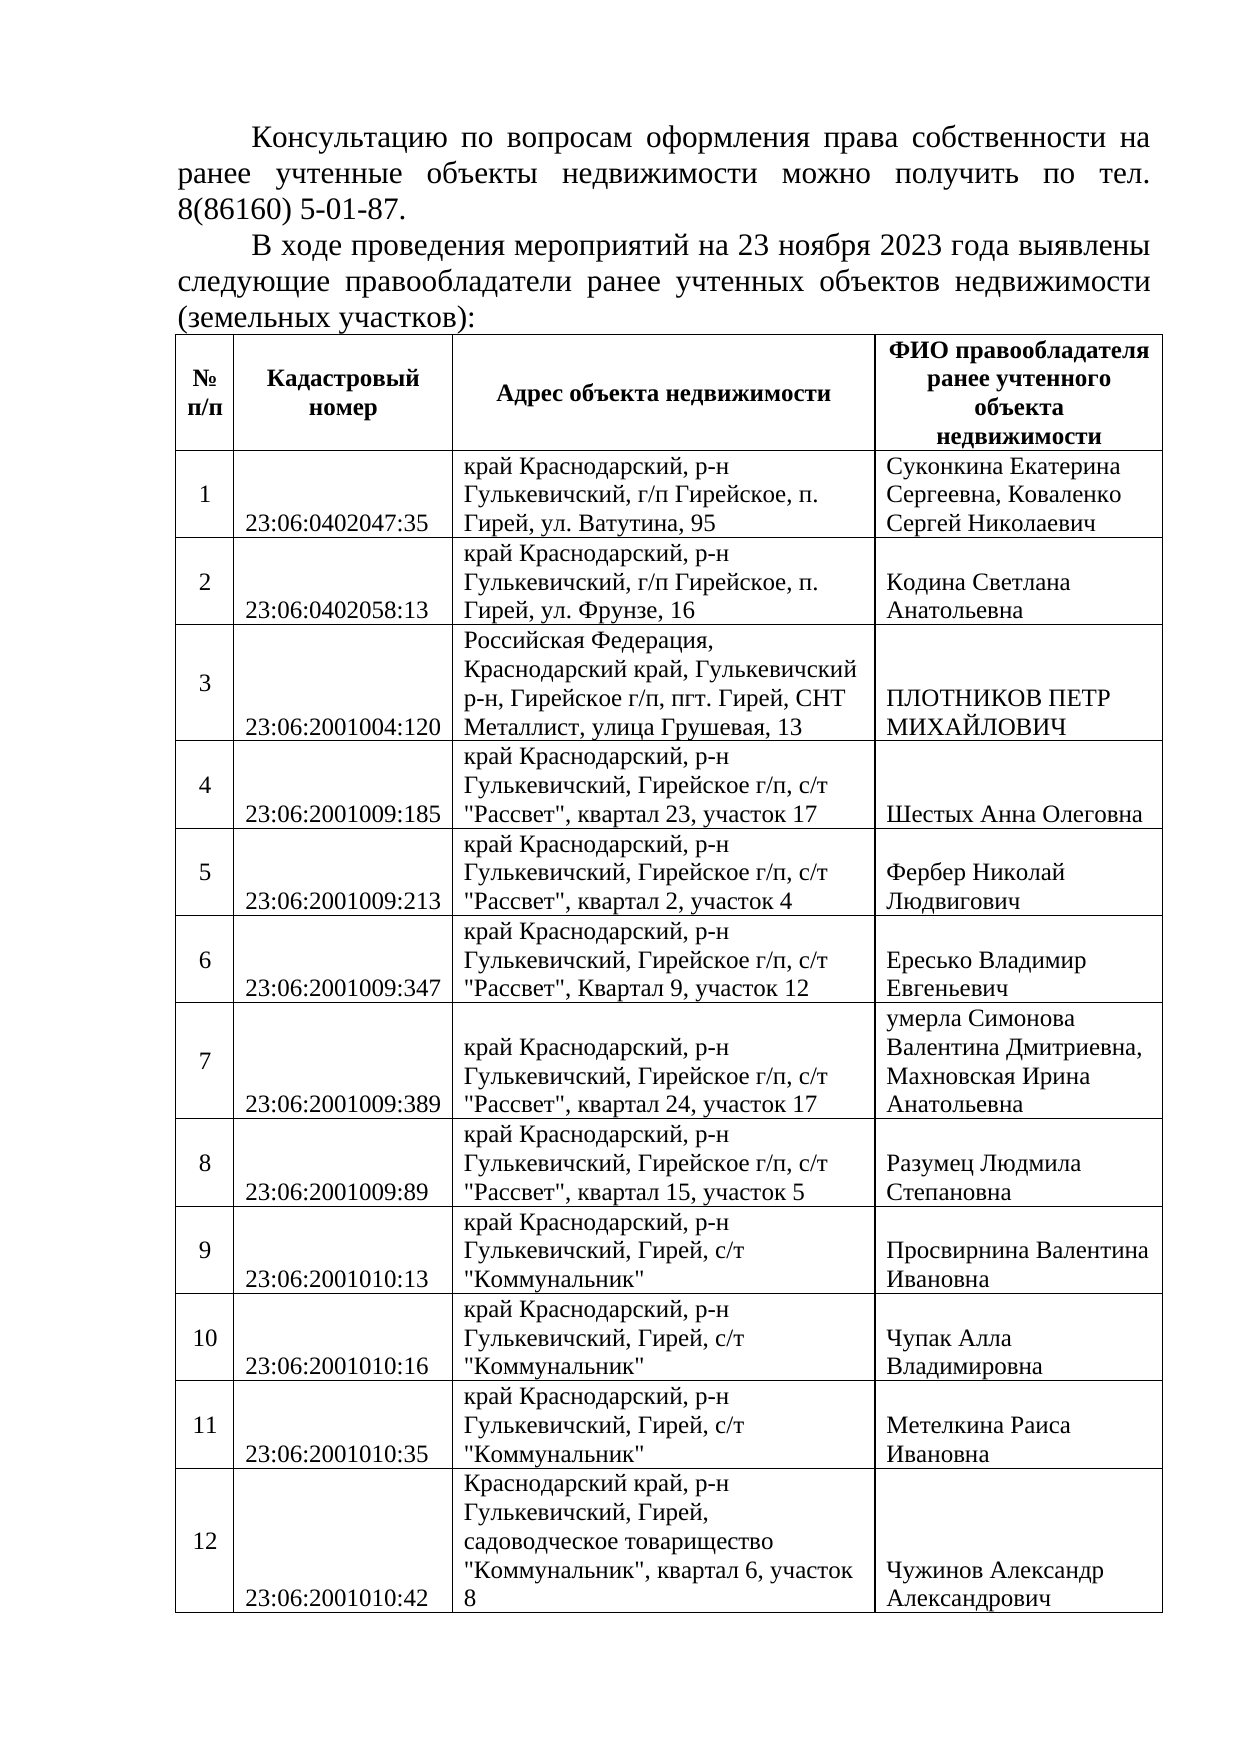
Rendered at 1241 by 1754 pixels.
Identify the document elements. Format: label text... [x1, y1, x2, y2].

table_cell 1 [176, 451, 233, 537]
table_cell Чужинов Александр Александрович [876, 1469, 1162, 1612]
table_cell Российская Федерация, Краснодарский край, Гулькевичский р-н, Гирейское г/п, пгт. Гирей, СНТ Металлист, улица Грушевая, 13 [453, 625, 874, 740]
table_cell 5 [176, 829, 233, 915]
table_cell край Краснодарский, р-н Гулькевичский, Гирей, с/т "Коммунальник" [453, 1294, 874, 1380]
table_cell 23:06:2001009:89 [234, 1119, 452, 1206]
table_cell край Краснодарский, р-н Гулькевичский, Гирей, с/т "Коммунальник" [453, 1207, 874, 1293]
table_cell 11 [176, 1381, 233, 1467]
table_cell 23:06:0402047:35 [234, 451, 452, 537]
text Консультацию по вопросам оформления права собственности на ранее учтенные объекты недвижимости можно получить по тел. 8(86160) 5-01-87. [177, 118, 1152, 226]
table_cell 12 [176, 1469, 233, 1612]
table_cell 23:06:2001009:389 [234, 1003, 452, 1118]
table_cell 23:06:2001010:35 [234, 1381, 452, 1467]
table_cell 23:06:2001010:13 [234, 1207, 452, 1293]
table_cell 23:06:2001004:120 [234, 625, 452, 740]
table_cell 23:06:2001009:347 [234, 916, 452, 1002]
table_cell 23:06:2001009:185 [234, 741, 452, 828]
table_cell Кодина Светлана Анатольевна [876, 538, 1162, 624]
table_header Кадастровый номер [234, 335, 452, 450]
table_cell 23:06:2001010:16 [234, 1294, 452, 1380]
table_cell 7 [176, 1003, 233, 1118]
table_cell Ересько Владимир Евгеньевич [876, 916, 1162, 1002]
table_cell 6 [176, 916, 233, 1002]
table_cell 10 [176, 1294, 233, 1380]
table_cell Разумец Людмила Степановна [876, 1119, 1162, 1206]
table_cell край Краснодарский, р-н Гулькевичский, Гирейское г/п, с/т "Рассвет", квартал 23, участок 17 [453, 741, 874, 828]
table_cell 2 [176, 538, 233, 624]
table_cell край Краснодарский, р-н Гулькевичский, Гирей, с/т "Коммунальник" [453, 1381, 874, 1467]
table_cell край Краснодарский, р-н Гулькевичский, г/п Гирейское, п. Гирей, ул. Фрунзе, 16 [453, 538, 874, 624]
table_cell 3 [176, 625, 233, 740]
table_header ФИО правообладателя ранее учтенного объекта недвижимости [876, 335, 1162, 450]
table_cell край Краснодарский, р-н Гулькевичский, Гирейское г/п, с/т "Рассвет", Квартал 9, участок 12 [453, 916, 874, 1002]
table_cell 23:06:2001010:42 [234, 1469, 452, 1612]
table_cell 23:06:2001009:213 [234, 829, 452, 915]
table_cell Чупак Алла Владимировна [876, 1294, 1162, 1380]
table_cell край Краснодарский, р-н Гулькевичский, Гирейское г/п, с/т "Рассвет", квартал 15, участок 5 [453, 1119, 874, 1206]
table_cell 23:06:0402058:13 [234, 538, 452, 624]
table_cell 4 [176, 741, 233, 828]
table_header № п/п [176, 335, 233, 450]
table_cell Метелкина Раиса Ивановна [876, 1381, 1162, 1467]
table_cell Шестых Анна Олеговна [876, 741, 1162, 828]
table_cell Просвирнина Валентина Ивановна [876, 1207, 1162, 1293]
text В ходе проведения мероприятий на 23 ноября 2023 года выявлены следующие правообладатели ранее учтенных объектов недвижимости (земельных участков): [177, 226, 1152, 334]
table_cell умерла Симонова Валентина Дмитриевна, Махновская Ирина Анатольевна [876, 1003, 1162, 1118]
table_cell край Краснодарский, р-н Гулькевичский, Гирейское г/п, с/т "Рассвет", квартал 24, участок 17 [453, 1003, 874, 1118]
table_cell Краснодарский край, р-н Гулькевичский, Гирей, садоводческое товарищество "Коммунальник", квартал 6, участок 8 [453, 1469, 874, 1612]
table_cell Фербер Николай Людвигович [876, 829, 1162, 915]
table_cell край Краснодарский, р-н Гулькевичский, г/п Гирейское, п. Гирей, ул. Ватутина, 95 [453, 451, 874, 537]
table_cell край Краснодарский, р-н Гулькевичский, Гирейское г/п, с/т "Рассвет", квартал 2, участок 4 [453, 829, 874, 915]
table_header Адрес объекта недвижимости [453, 335, 874, 450]
table_cell 8 [176, 1119, 233, 1206]
table_cell Суконкина Екатерина Сергеевна, Коваленко Сергей Николаевич [876, 451, 1162, 537]
table_cell 9 [176, 1207, 233, 1293]
table_cell ПЛОТНИКОВ ПЕТР МИХАЙЛОВИЧ [876, 625, 1162, 740]
